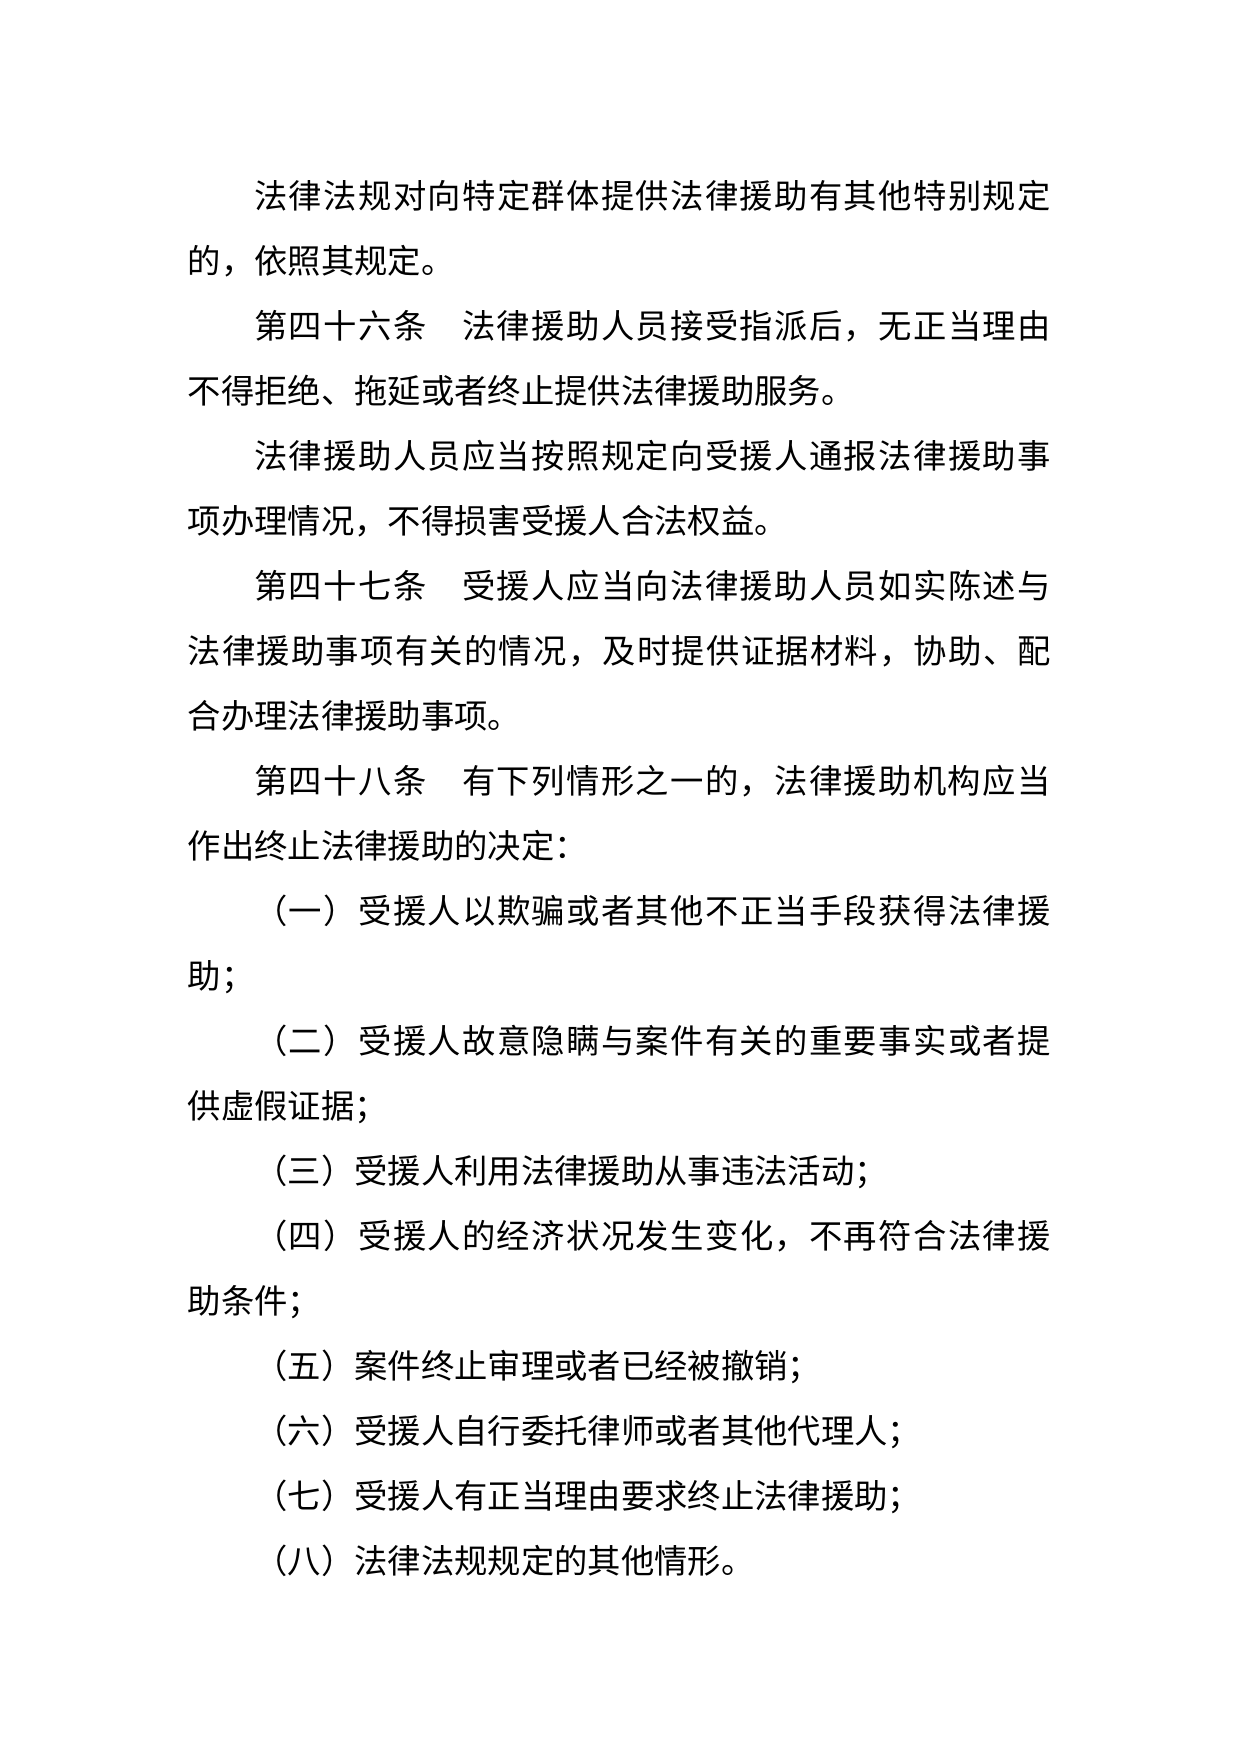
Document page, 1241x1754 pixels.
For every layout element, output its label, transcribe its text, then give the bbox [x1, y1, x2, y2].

text （三）受援人利用法律援助从事违法活动； [187, 1137, 1053, 1202]
text （八）法律法规规定的其他情形。 [187, 1527, 1053, 1592]
text 法律援助人员应当按照规定向受援人通报法律援助事项办理情况，不得损害受援人合法权益。 [187, 422, 1053, 552]
text （五）案件终止审理或者已经被撤销； [187, 1332, 1053, 1397]
text （二）受援人故意隐瞒与案件有关的重要事实或者提供虚假证据； [187, 1007, 1053, 1137]
text （六）受援人自行委托律师或者其他代理人； [187, 1397, 1053, 1462]
text 第四十八条 有下列情形之一的，法律援助机构应当作出终止法律援助的决定： [187, 747, 1053, 877]
text （七）受援人有正当理由要求终止法律援助； [187, 1462, 1053, 1527]
text 第四十六条 法律援助人员接受指派后，无正当理由不得拒绝、拖延或者终止提供法律援助服务。 [187, 292, 1053, 422]
text 第四十七条 受援人应当向法律援助人员如实陈述与法律援助事项有关的情况，及时提供证据材料，协助、配合办理法律援助事项。 [187, 552, 1053, 747]
text （一）受援人以欺骗或者其他不正当手段获得法律援助； [187, 877, 1053, 1007]
text （四）受援人的经济状况发生变化，不再符合法律援助条件； [187, 1202, 1053, 1332]
text 法律法规对向特定群体提供法律援助有其他特别规定的，依照其规定。 [187, 162, 1053, 292]
